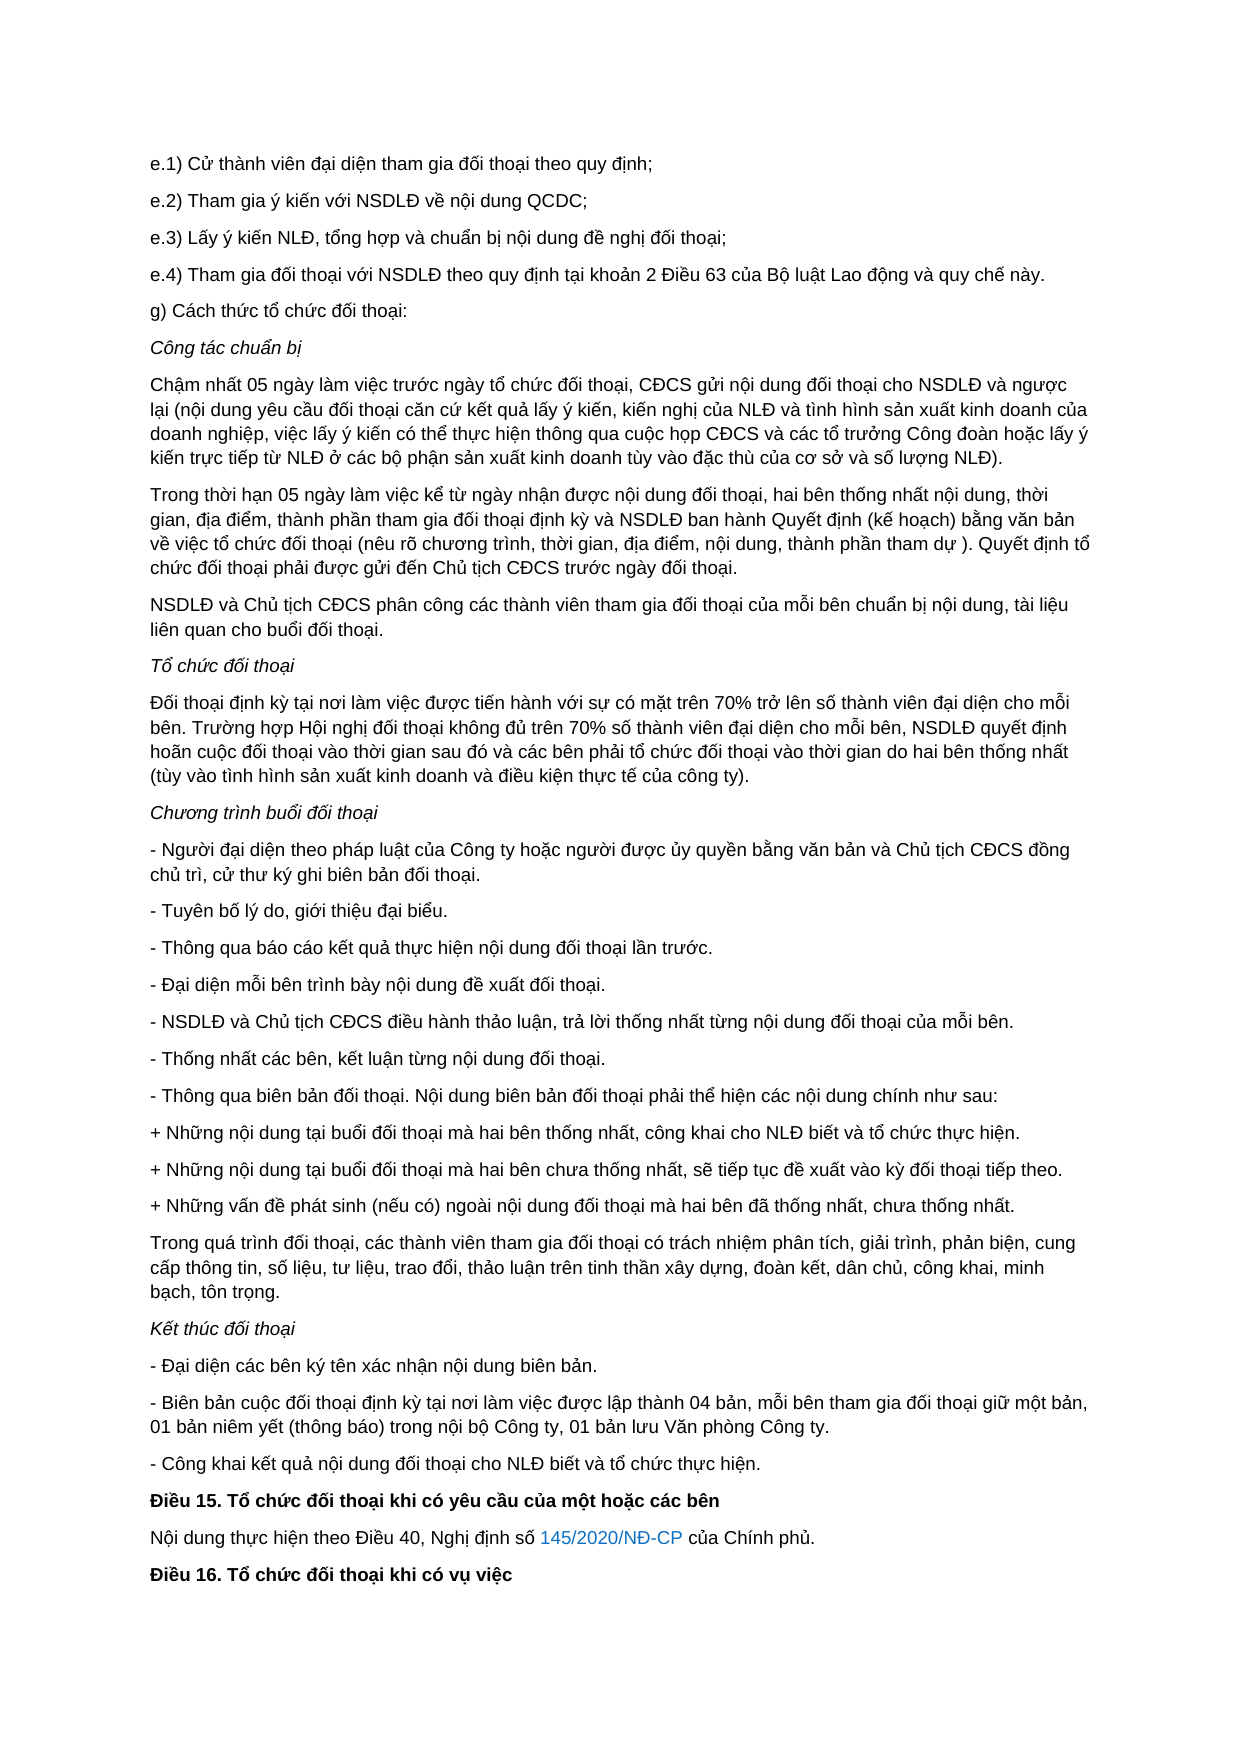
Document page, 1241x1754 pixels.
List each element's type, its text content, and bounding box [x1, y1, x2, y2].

text - Biên bản cuộc đối thoại định kỳ tại nơi làm việc được lập thành 04 bản, mỗi bên tham gia đối thoại giữ một bản, 01 bản niêm yết (thông báo) trong nội bộ Công ty, 01 bản lưu Văn phòng Công ty. [150, 1389, 1090, 1437]
text - Thông qua biên bản đối thoại. Nội dung biên bản đối thoại phải thể hiện các nội dung chính như sau: [150, 1082, 1090, 1106]
text e.1) Cử thành viên đại diện tham gia đối thoại theo quy định; [150, 150, 1090, 174]
text Trong thời hạn 05 ngày làm việc kể từ ngày nhận được nội dung đối thoại, hai bên thống nhất nội dung, thời gian, địa điểm, thành phần tham gia đối thoại định kỳ và NSDLĐ ban hành Quyết định (kế hoạch) bằng văn bản về việc tổ chức đối thoại (nêu rõ chương trình, thời gian, địa điểm, nội dung, thành phần tham dự ). Quyết định tổ chức đối thoại phải được gửi đến Chủ tịch CĐCS trước ngày đối thoại. [150, 481, 1090, 579]
text Đối thoại định kỳ tại nơi làm việc được tiến hành với sự có mặt trên 70% trở lên số thành viên đại diện cho mỗi bên. Trường hợp Hội nghị đối thoại không đủ trên 70% số thành viên đại diện cho mỗi bên, NSDLĐ quyết định hoãn cuộc đối thoại vào thời gian sau đó và các bên phải tổ chức đối thoại vào thời gian do hai bên thống nhất (tùy vào tình hình sản xuất kinh doanh và điều kiện thực tế của công ty). [150, 689, 1090, 787]
text - Công khai kết quả nội dung đối thoại cho NLĐ biết và tổ chức thực hiện. [150, 1450, 1090, 1474]
text - Tuyên bố lý do, giới thiệu đại biểu. [150, 897, 1090, 922]
text g) Cách thức tổ chức đối thoại: [150, 297, 1090, 322]
text - NSDLĐ và Chủ tịch CĐCS điều hành thảo luận, trả lời thống nhất từng nội dung đối thoại của mỗi bên. [150, 1008, 1090, 1032]
text Kết thúc đối thoại [150, 1315, 1090, 1339]
text e.3) Lấy ý kiến NLĐ, tổng hợp và chuẩn bị nội dung đề nghị đối thoại; [150, 224, 1090, 248]
text - Đại diện mỗi bên trình bày nội dung đề xuất đối thoại. [150, 971, 1090, 996]
text Công tác chuẩn bị [150, 334, 1090, 359]
text Điều 16. Tổ chức đối thoại khi có vụ việc [150, 1561, 1090, 1585]
text e.4) Tham gia đối thoại với NSDLĐ theo quy định tại khoản 2 Điều 63 của Bộ luật Lao động và quy chế này. [150, 261, 1090, 285]
text Chậm nhất 05 ngày làm việc trước ngày tổ chức đối thoại, CĐCS gửi nội dung đối thoại cho NSDLĐ và ngược lại (nội dung yêu cầu đối thoại căn cứ kết quả lấy ý kiến, kiến nghị của NLĐ và tình hình sản xuất kinh doanh của doanh nghiệp, việc lấy ý kiến có thể thực hiện thông qua cuộc họp CĐCS và các tổ trưởng Công đoàn hoặc lấy ý kiến trực tiếp từ NLĐ ở các bộ phận sản xuất kinh doanh tùy vào đặc thù của cơ sở và số lượng NLĐ). [150, 371, 1090, 469]
text e.2) Tham gia ý kiến với NSDLĐ về nội dung QCDC; [150, 187, 1090, 211]
text Nội dung thực hiện theo Điều 40, Nghị định số 145/2020/NĐ-CP của Chính phủ. [150, 1524, 1090, 1548]
text - Đại diện các bên ký tên xác nhận nội dung biên bản. [150, 1352, 1090, 1376]
text NSDLĐ và Chủ tịch CĐCS phân công các thành viên tham gia đối thoại của mỗi bên chuẩn bị nội dung, tài liệu liên quan cho buổi đối thoại. [150, 591, 1090, 640]
text - Thống nhất các bên, kết luận từng nội dung đối thoại. [150, 1045, 1090, 1069]
text Trong quá trình đối thoại, các thành viên tham gia đối thoại có trách nhiệm phân tích, giải trình, phản biện, cung cấp thông tin, số liệu, tư liệu, trao đổi, thảo luận trên tinh thần xây dựng, đoàn kết, dân chủ, công khai, minh bạch, tôn trọng. [150, 1229, 1090, 1302]
text - Thông qua báo cáo kết quả thực hiện nội dung đối thoại lần trước. [150, 934, 1090, 959]
text - Người đại diện theo pháp luật của Công ty hoặc người được ủy quyền bằng văn bản và Chủ tịch CĐCS đồng chủ trì, cử thư ký ghi biên bản đối thoại. [150, 836, 1090, 885]
text + Những vấn đề phát sinh (nếu có) ngoài nội dung đối thoại mà hai bên đã thống nhất, chưa thống nhất. [150, 1192, 1090, 1217]
text + Những nội dung tại buổi đối thoại mà hai bên chưa thống nhất, sẽ tiếp tục đề xuất vào kỳ đối thoại tiếp theo. [150, 1156, 1090, 1180]
text + Những nội dung tại buổi đối thoại mà hai bên thống nhất, công khai cho NLĐ biết và tổ chức thực hiện. [150, 1119, 1090, 1143]
text Điều 15. Tổ chức đối thoại khi có yêu cầu của một hoặc các bên [150, 1487, 1090, 1511]
text Tổ chức đối thoại [150, 652, 1090, 677]
text Chương trình buổi đối thoại [150, 799, 1090, 824]
